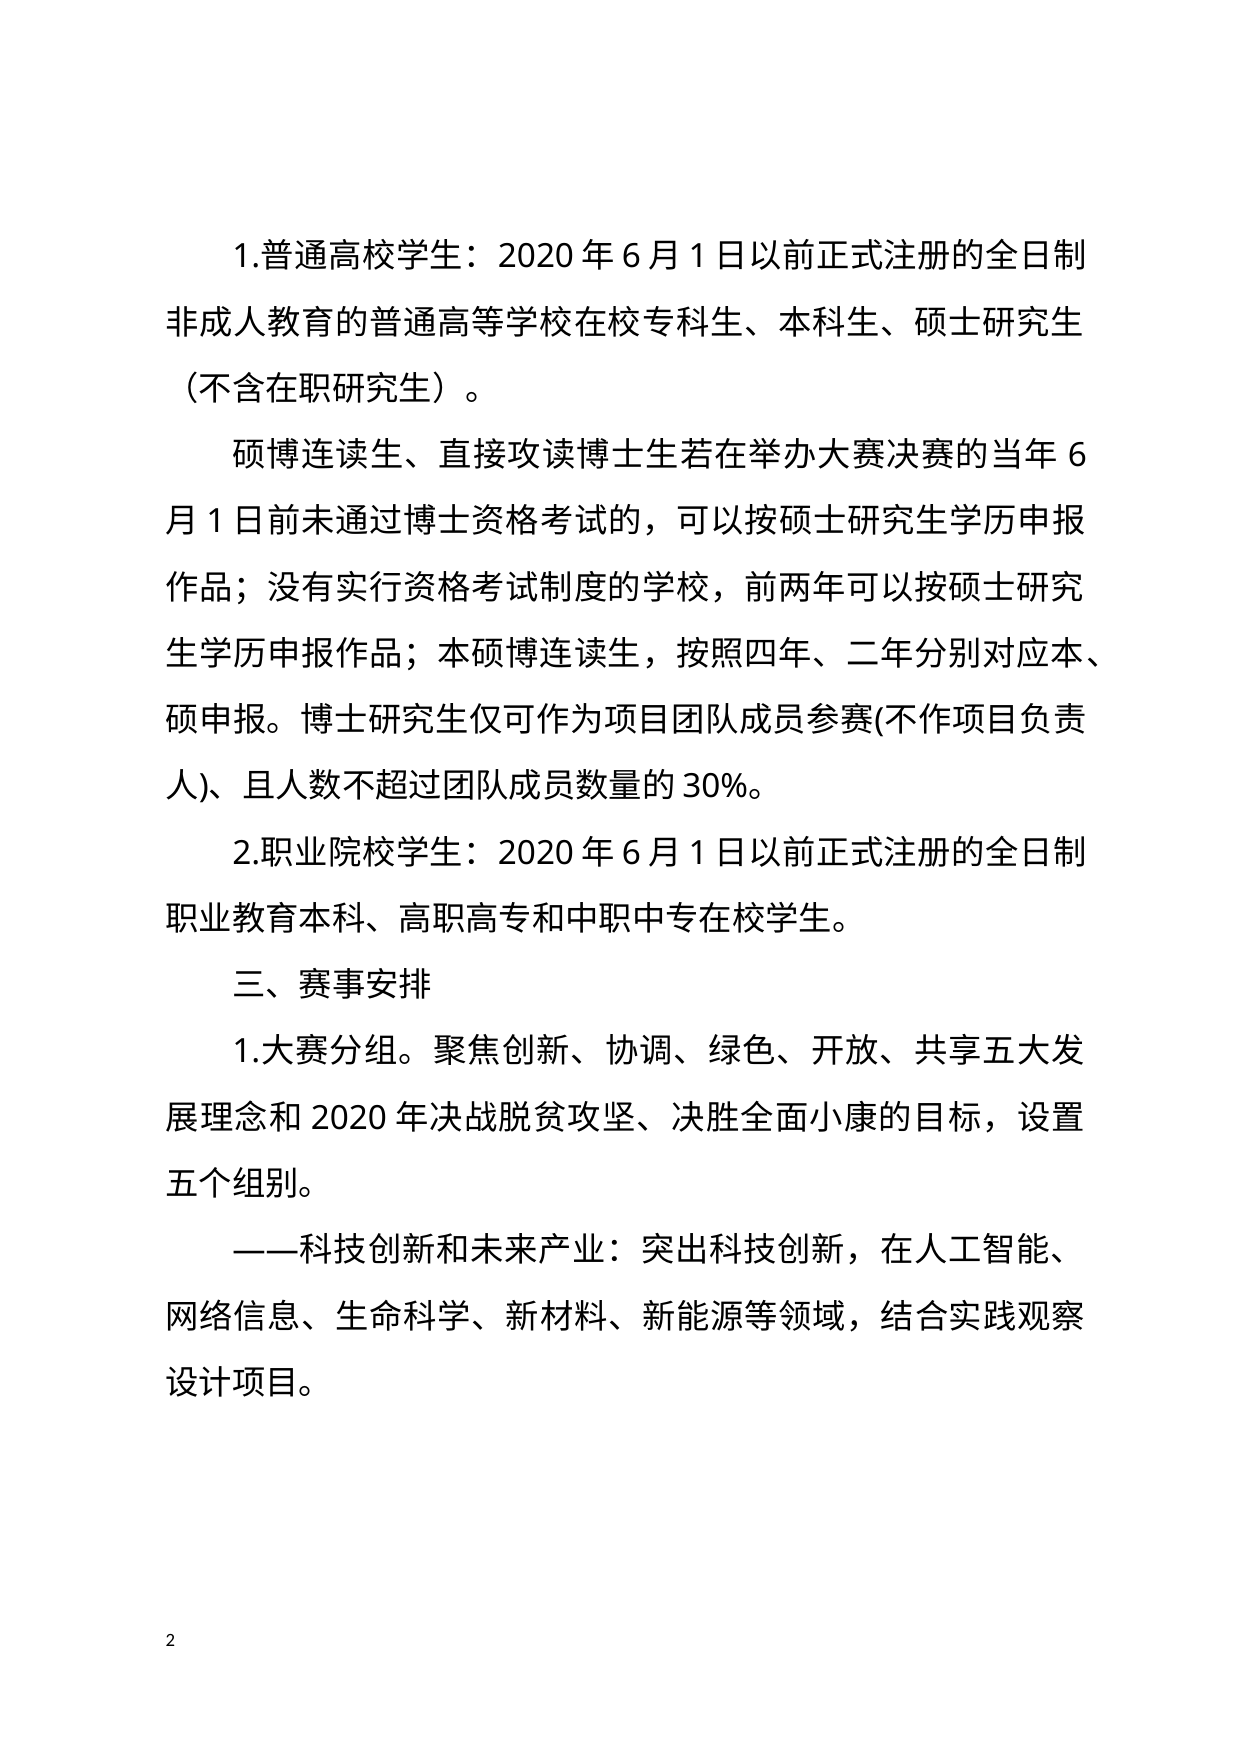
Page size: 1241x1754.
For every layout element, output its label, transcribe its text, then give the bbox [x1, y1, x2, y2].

text 三、赛事安排 [165, 949, 1087, 1015]
text 2.职业院校学生：2020年6月1日以前正式注册的全日制职业教育本科、高职高专和中职中专在校学生。 [165, 817, 1087, 949]
text 1.普通高校学生：2020年6月1日以前正式注册的全日制非成人教育的普通高等学校在校专科生、本科生、硕士研究生（不含在职研究生）。 [165, 220, 1087, 419]
text 硕博连读生、直接攻读博士生若在举办大赛决赛的当年6月1日前未通过博士资格考试的，可以按硕士研究生学历申报作品；没有实行资格考试制度的学校，前两年可以按硕士研究生学历申报作品；本硕博连读生，按照四年、二年分别对应本、硕申报。博士研究生仅可作为项目团队成员参赛(不作项目负责人)、且人数不超过团队成员数量的30%。 [165, 419, 1087, 817]
text 1.大赛分组。聚焦创新、协调、绿色、开放、共享五大发展理念和2020年决战脱贫攻坚、决胜全面小康的目标，设置五个组别。 [165, 1015, 1087, 1214]
text ——科技创新和未来产业：突出科技创新，在人工智能、网络信息、生命科学、新材料、新能源等领域，结合实践观察设计项目。 [165, 1214, 1087, 1413]
